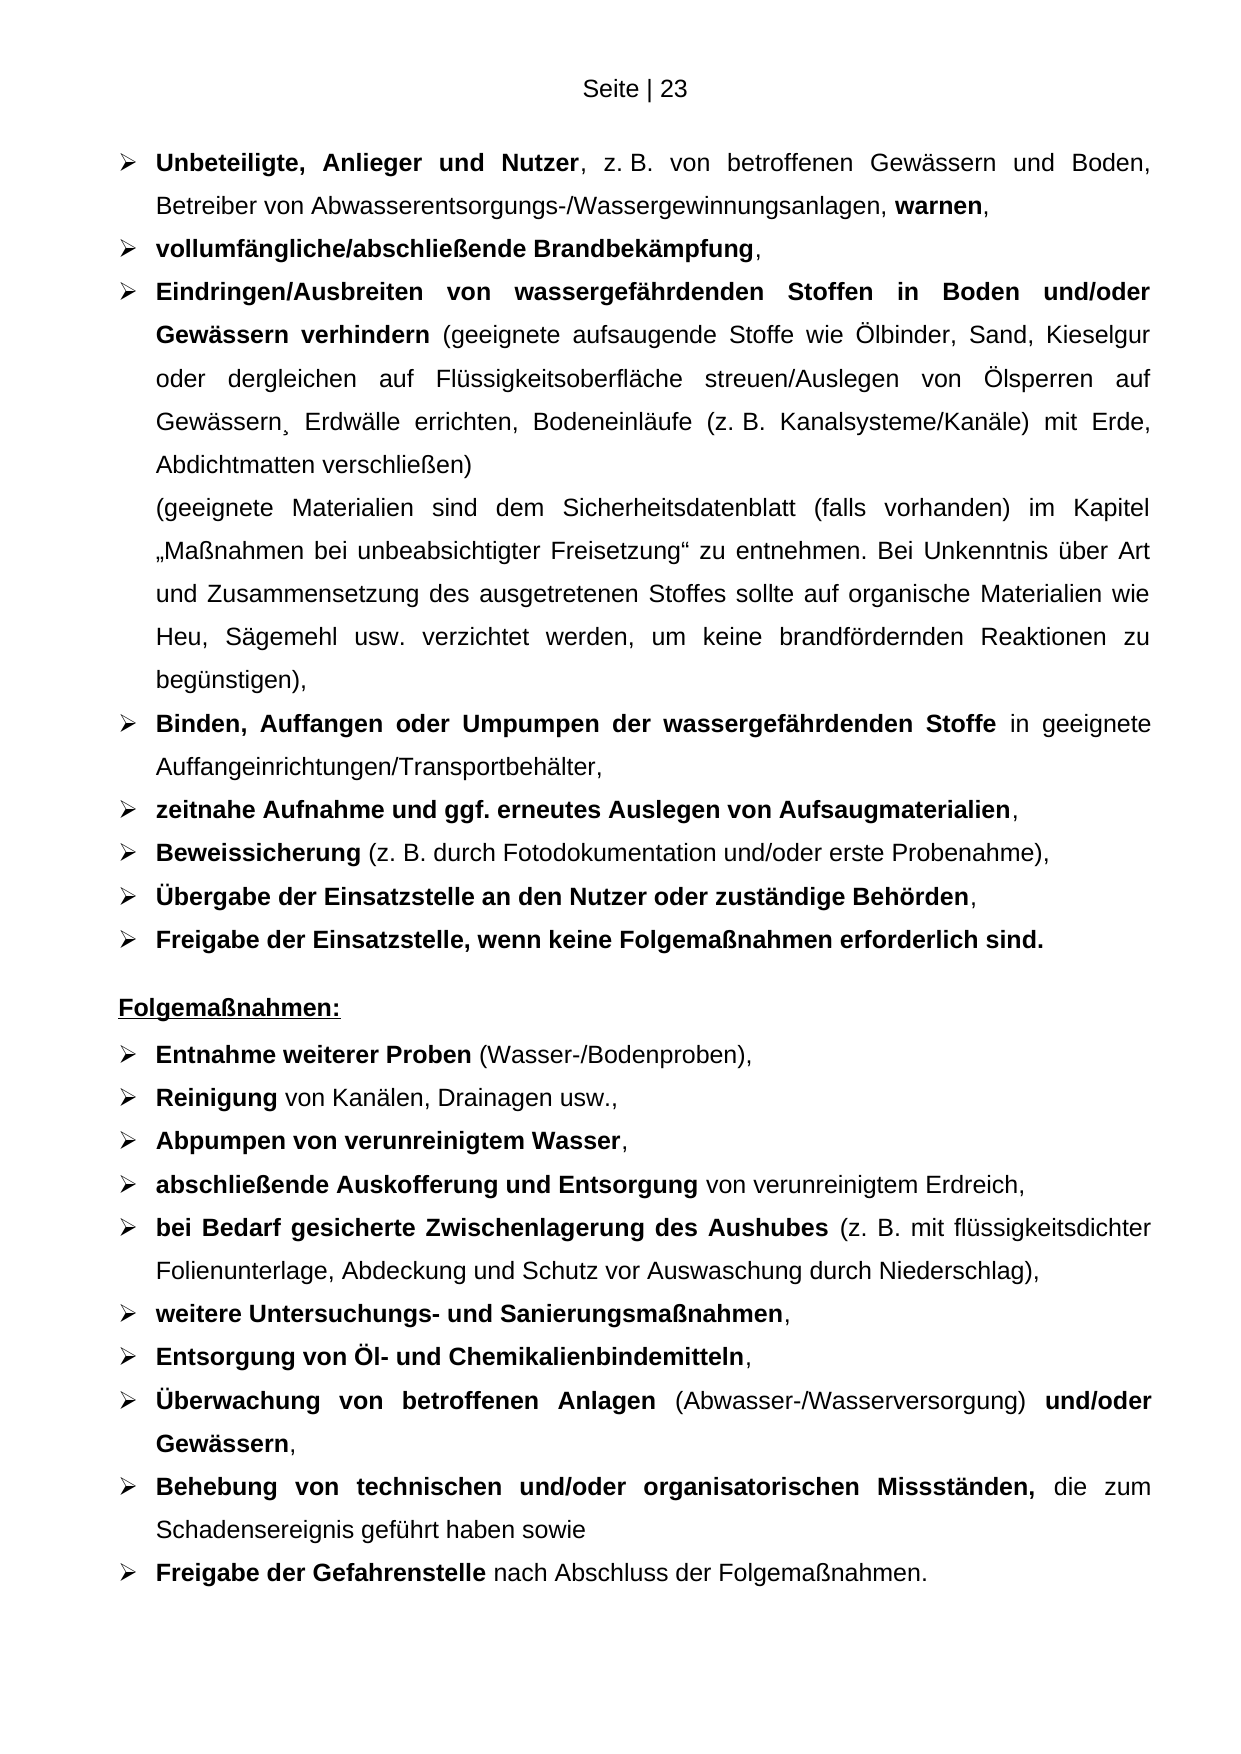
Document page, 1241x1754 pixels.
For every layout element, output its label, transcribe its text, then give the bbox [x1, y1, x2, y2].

list Binden, Auffangen oder Umpumpen der wassergefährdenden Stoffe in geeignete Auffangeinrichtungen/Transportbehälter, [118, 709, 1152, 781]
list Überwachung von betroffenen Anlagen (Abwasser-/Wasserversorgung) und/oder Gewässern, [118, 1386, 1152, 1458]
text Folgemaßnahmen: [118, 993, 1152, 1022]
list Abpumpen von verunreinigtem Wasser, [118, 1126, 1152, 1155]
list Eindringen/Ausbreiten von wassergefährdenden Stoffen in Boden und/oder Gewässern verhindern (geeignete aufsaugende Stoffe wie Ölbinder, Sand, Kieselgur oder dergleichen auf Flüssigkeitsoberfläche streuen/Auslegen von Ölsperren auf Gewässern¸ Erdwälle errichten, Bodeneinläufe (z. B. Kanalsysteme/Kanäle) mit Erde, Abdichtmatten verschließen) [118, 277, 1152, 479]
list weitere Untersuchungs- und Sanierungsmaßnahmen, [118, 1299, 1152, 1328]
list Behebung von technischen und/oder organisatorischen Missständen, die zum Schadensereignis geführt haben sowie [118, 1472, 1152, 1544]
list vollumfängliche/abschließende Brandbekämpfung, [118, 234, 1152, 263]
list Übergabe der Einsatzstelle an den Nutzer oder zuständige Behörden, [118, 881, 1152, 910]
list Unbeteiligte, Anlieger und Nutzer, z. B. von betroffenen Gewässern und Boden, Betreiber von Abwasserentsorgungs-/Wassergewinnungsanlagen, warnen, [118, 148, 1152, 220]
text (geeignete Materialien sind dem Sicherheitsdatenblatt (falls vorhanden) im Kapitel „Maßnahmen bei unbeabsichtigter Freisetzung“ zu entnehmen. Bei Unkenntnis über Art und Zusammensetzung des ausgetretenen Stoffes sollte auf organische Materialien wie Heu, Sägemehl usw. verzichtet werden, um keine brandfördernden Reaktionen zu begünstigen), [156, 493, 1152, 694]
list zeitnahe Aufnahme und ggf. erneutes Auslegen von Aufsaugmaterialien, [118, 795, 1152, 824]
list Reinigung von Kanälen, Drainagen usw., [118, 1083, 1152, 1112]
list bei Bedarf gesicherte Zwischenlagerung des Aushubes (z. B. mit flüssigkeitsdichter Folienunterlage, Abdeckung und Schutz vor Auswaschung durch Niederschlag), [118, 1213, 1152, 1285]
list Entsorgung von Öl- und Chemikalienbindemitteln, [118, 1342, 1152, 1371]
list Beweissicherung (z. B. durch Fotodokumentation und/oder erste Probenahme), [118, 838, 1152, 867]
list abschließende Auskofferung und Entsorgung von verunreinigtem Erdreich, [118, 1169, 1152, 1198]
list Freigabe der Einsatzstelle, wenn keine Folgemaßnahmen erforderlich sind. [118, 925, 1152, 953]
list Freigabe der Gefahrenstelle nach Abschluss der Folgemaßnahmen. [118, 1558, 1152, 1587]
list Entnahme weiterer Proben (Wasser-/Bodenproben), [118, 1040, 1152, 1069]
